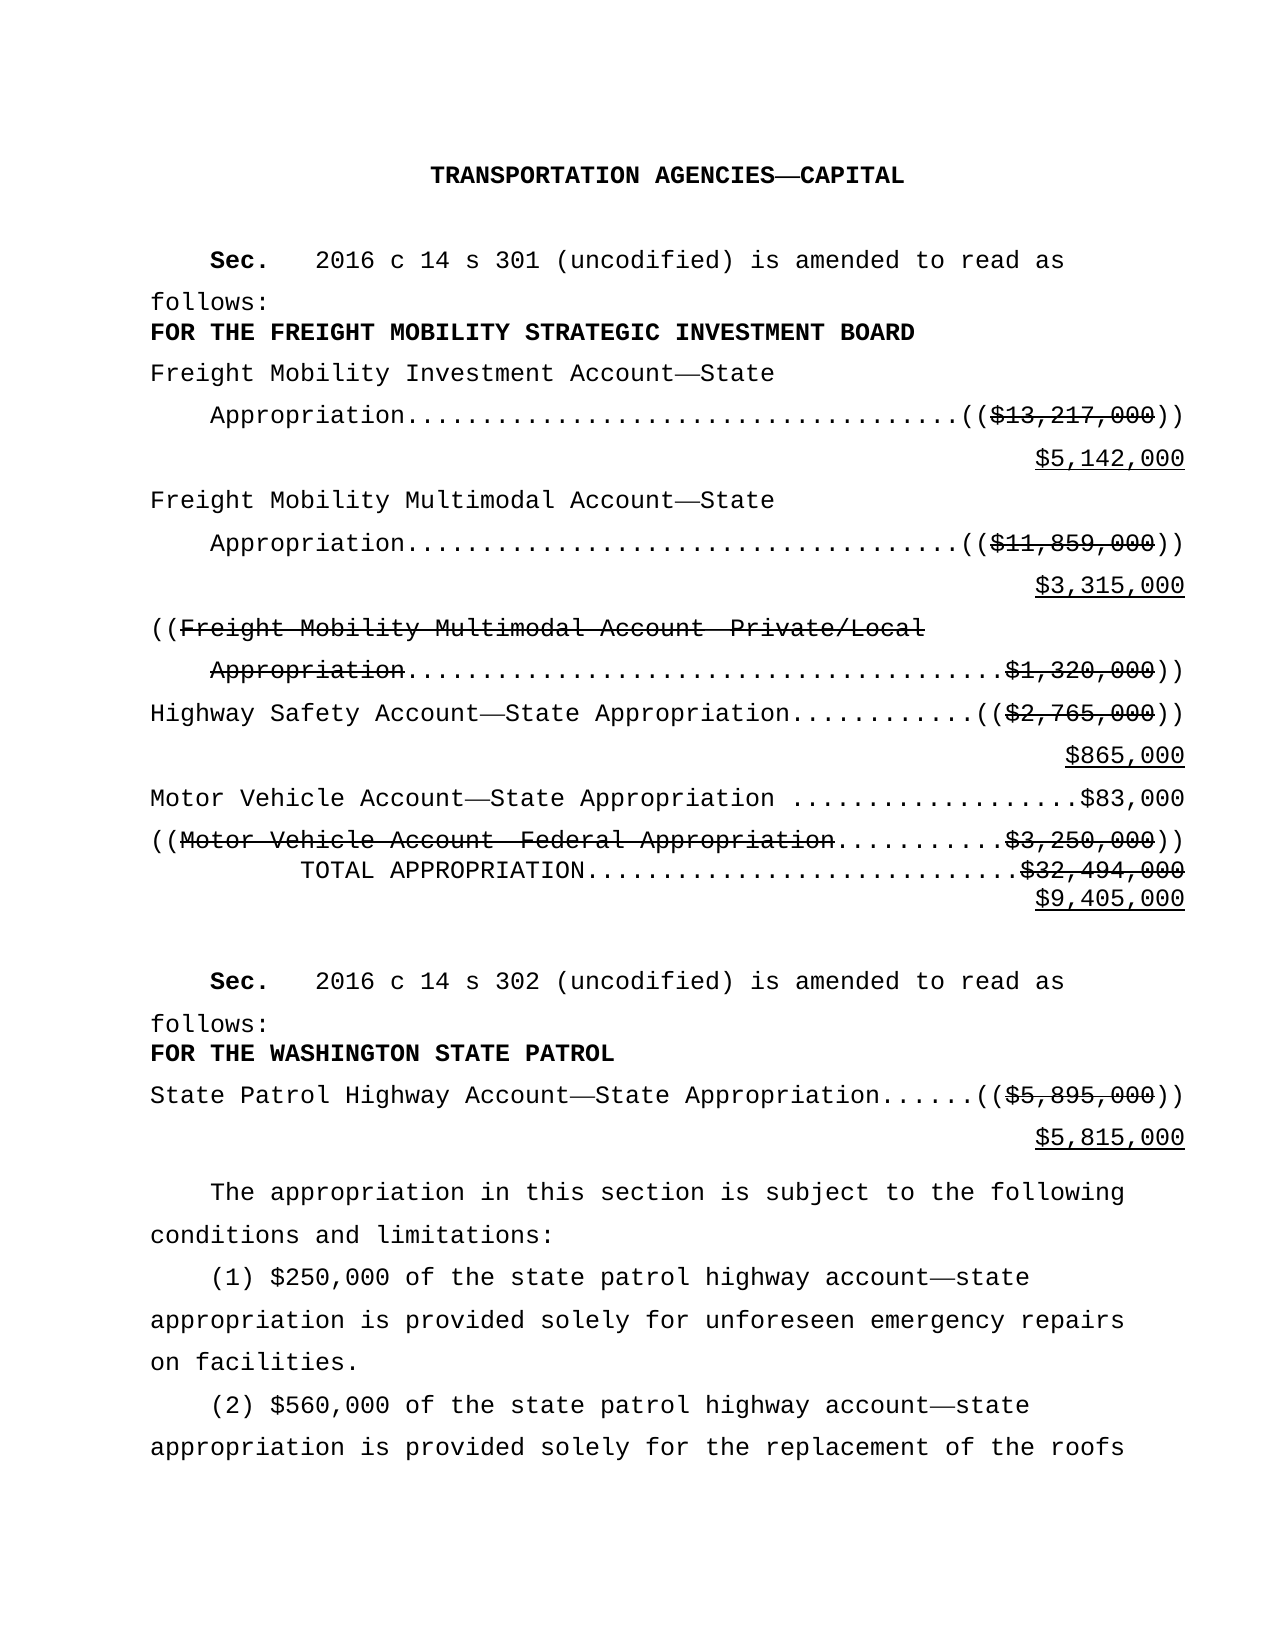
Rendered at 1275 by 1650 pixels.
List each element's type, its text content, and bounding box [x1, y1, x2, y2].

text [150, 1379, 1125, 1464]
text The appropriation in this section is subject to the following conditions and limitations: [150, 1167, 1125, 1252]
text Motor Vehicle Account—State Appropriation $83,000 [150, 772, 1125, 815]
text ((Motor Vehicle Account—Federal Appropriation $3,250,000)) [150, 815, 1125, 857]
text FOR THE FREIGHT MOBILITY STRATEGIC INVESTMENT BOARD [150, 319, 1125, 347]
text Highway Safety Account—State Appropriation (($2,765,000)) [150, 687, 1125, 730]
text TRANSPORTATION AGENCIES—CAPITAL [150, 150, 1125, 192]
text $5,142,000 [150, 432, 1125, 475]
text Appropriation $1,320,000)) [150, 645, 1125, 687]
text $9,405,000 [150, 886, 1125, 914]
text Freight Mobility Multimodal Account—State [150, 475, 1125, 517]
text $3,315,000 [150, 560, 1125, 602]
text Appropriation (($13,217,000)) [150, 390, 1125, 432]
text (1) $250,000 of the state patrol highway account—state appropriation is provided solely for unforeseen emergency repairs on facilities. [150, 1252, 1125, 1379]
text $5,815,000 [150, 1112, 1125, 1154]
text $865,000 [150, 730, 1125, 772]
text ((Freight Mobility Multimodal Account—Private/Local [150, 602, 1125, 645]
text Appropriation (($11,859,000)) [150, 517, 1125, 560]
text Sec. 2016 c 14 s 302 (uncodified) is amended to read as follows: [150, 956, 1125, 1041]
text FOR THE WASHINGTON STATE PATROL [150, 1041, 1125, 1069]
text Freight Mobility Investment Account—State [150, 347, 1125, 390]
text TOTAL APPROPRIATION $32,494,000 [150, 857, 1125, 886]
text State Patrol Highway Account—State Appropriation (($5,895,000)) [150, 1069, 1125, 1112]
text Sec. 2016 c 14 s 301 (uncodified) is amended to read as follows: [150, 234, 1125, 319]
